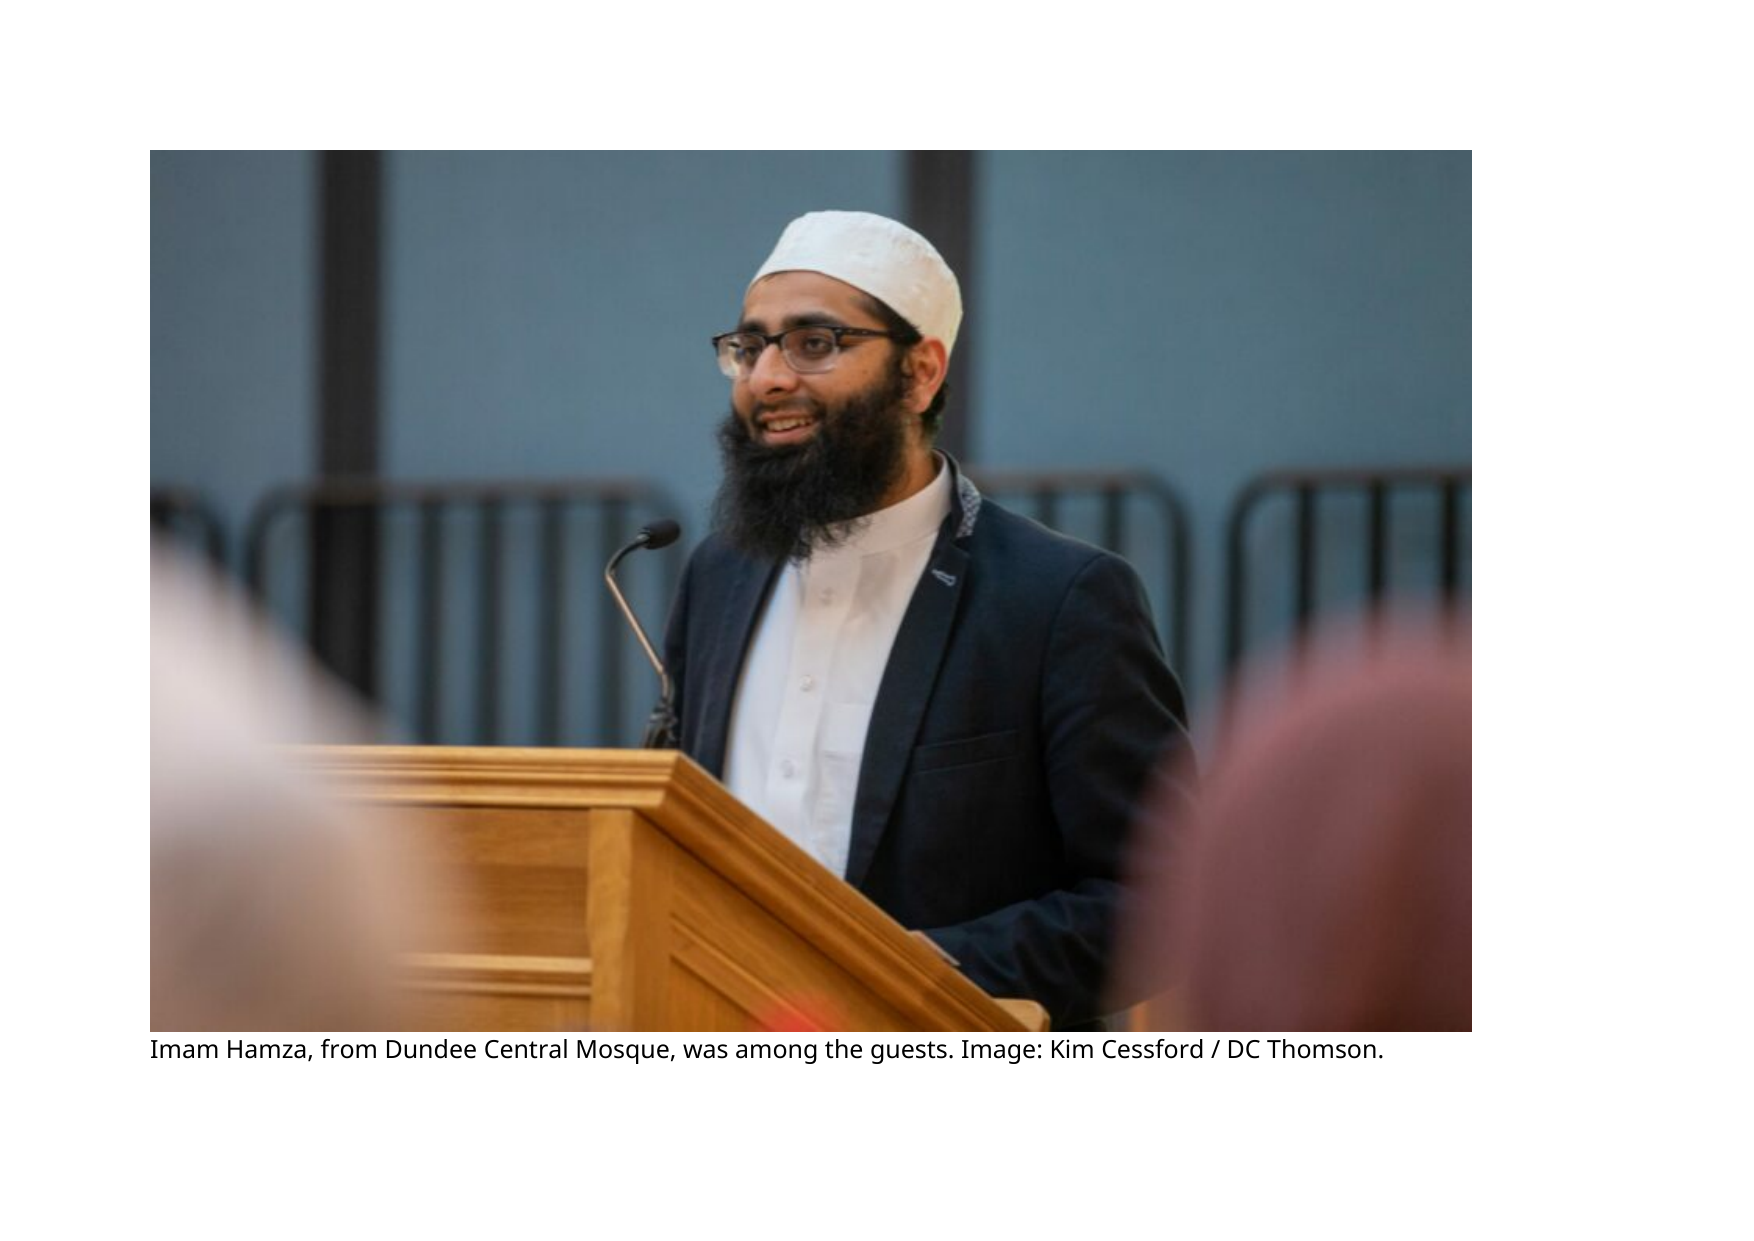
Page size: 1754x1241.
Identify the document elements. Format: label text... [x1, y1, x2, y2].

picture [150, 150, 1472, 1032]
text Imam Hamza, from Dundee Central Mosque, was among the guests. Image: Kim Cessford / DC Thomson. [150, 1031, 1604, 1065]
